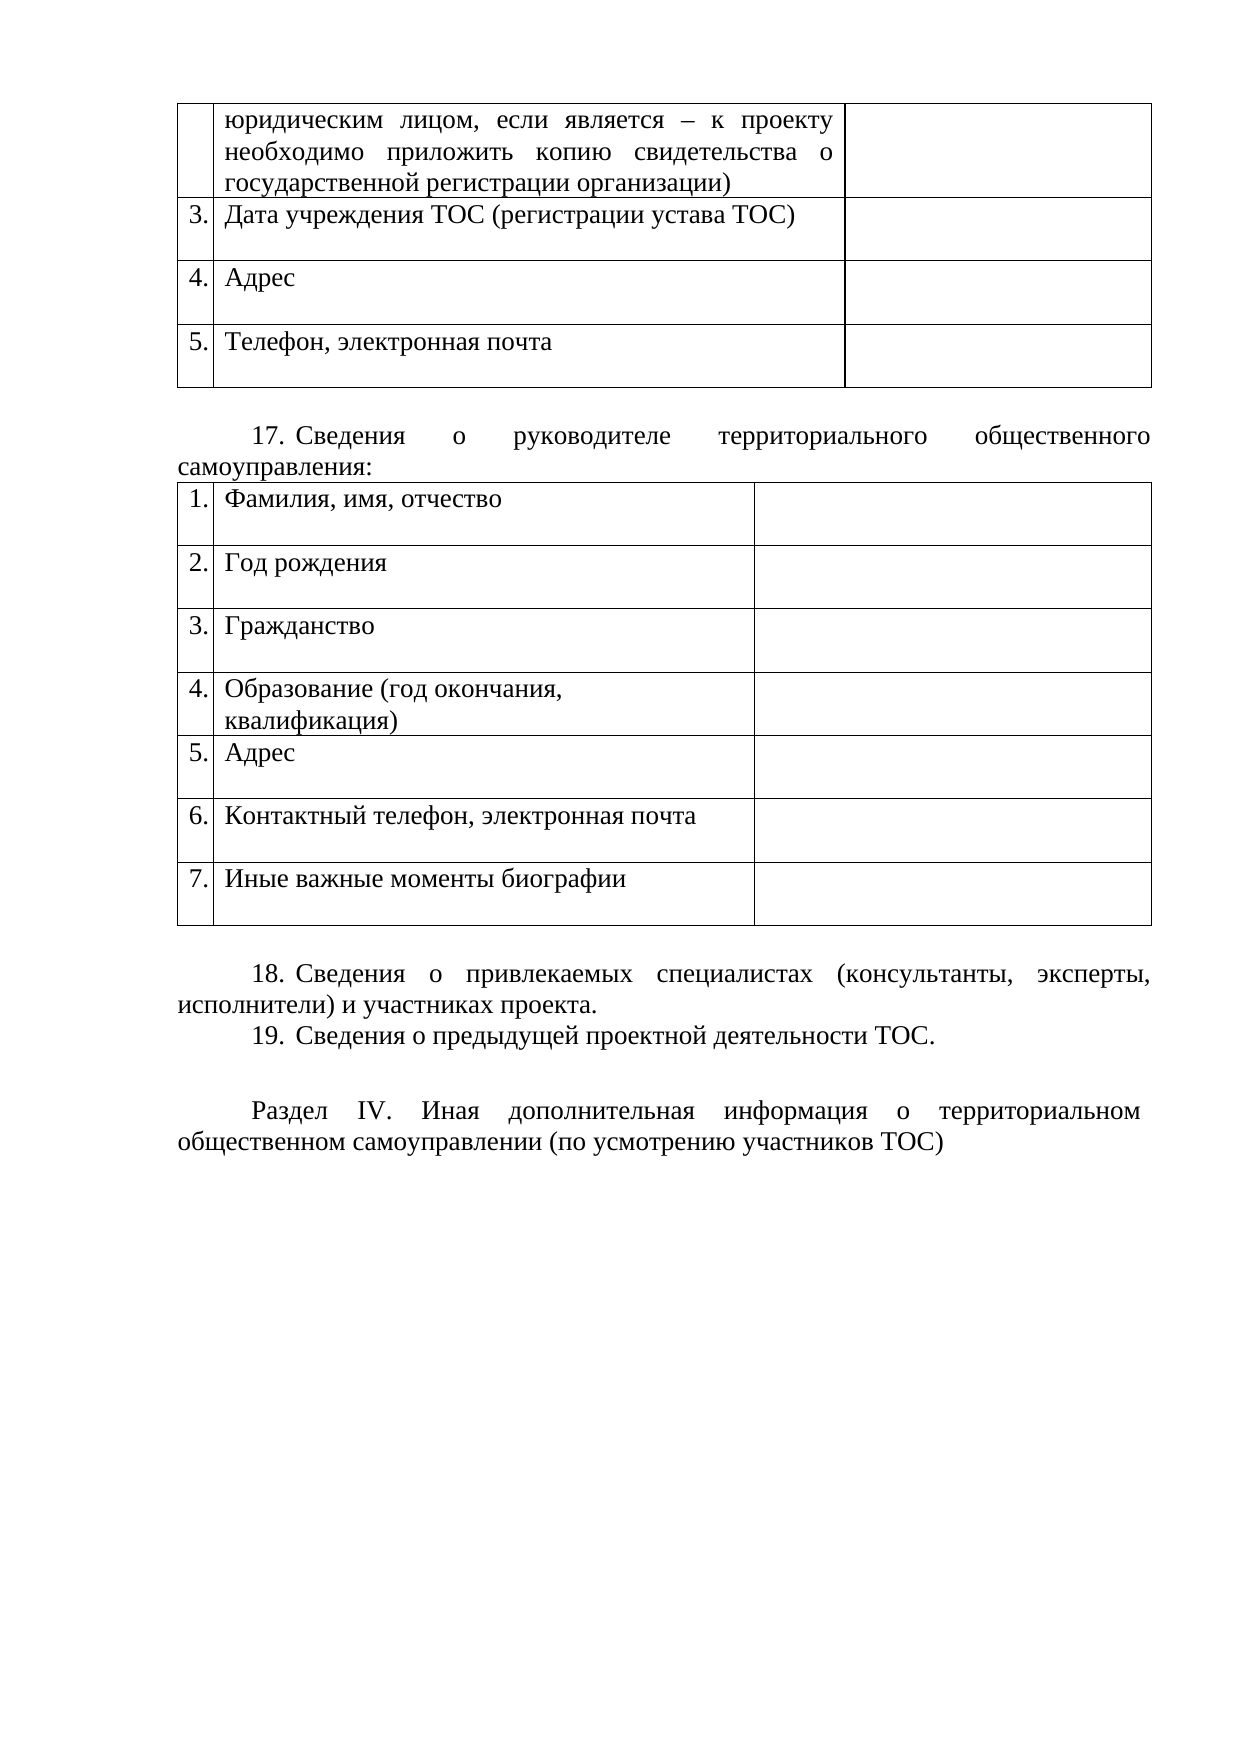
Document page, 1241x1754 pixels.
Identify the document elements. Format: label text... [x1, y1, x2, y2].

table_cell [178, 546, 213, 608]
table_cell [214, 104, 844, 197]
table_cell [178, 104, 213, 197]
table_cell Гражданство [214, 609, 754, 672]
table_cell Иные важные моменты биографии [214, 863, 754, 925]
table_cell [178, 736, 213, 798]
table_cell [755, 799, 1151, 862]
table_cell [178, 261, 213, 324]
table_cell [178, 673, 213, 735]
list Сведения о предыдущей проектной деятельности ТОС. [177, 1019, 1152, 1051]
table_header [178, 483, 213, 545]
table_header [755, 483, 1151, 545]
table_header Фамилия, имя, отчество [214, 483, 754, 545]
table_cell [755, 736, 1151, 798]
table_cell [846, 198, 1151, 260]
table_cell Дата учреждения ТОС (регистрации устава ТОС) [214, 198, 844, 260]
list Сведения о руководителе территориального общественного самоуправления: [177, 419, 1152, 482]
table_cell Телефон, электронная почта [214, 325, 844, 387]
table_cell [178, 799, 213, 862]
table_cell [846, 261, 1151, 324]
table_cell [755, 673, 1151, 735]
list Сведения о привлекаемых специалистах (консультанты, эксперты, исполнители) и участниках проекта. [177, 957, 1152, 1019]
table_cell Образование (год окончания, квалификация) [214, 673, 754, 735]
table_cell [755, 863, 1151, 925]
table_cell [755, 546, 1151, 608]
table_cell [178, 609, 213, 672]
table_cell Адрес [214, 736, 754, 798]
table_cell Адрес [214, 261, 844, 324]
table_cell [178, 325, 213, 387]
table_cell Год рождения [214, 546, 754, 608]
table_cell [846, 325, 1151, 387]
table_cell [755, 609, 1151, 672]
text Раздел IV. Иная дополнительная информация о территориальном общественном самоуправлении (по усмотрению участников ТОС) [177, 1094, 1141, 1156]
table_cell [846, 104, 1151, 197]
table_cell [178, 198, 213, 260]
table_cell Контактный телефон, электронная почта [214, 799, 754, 862]
table_cell [178, 863, 213, 925]
